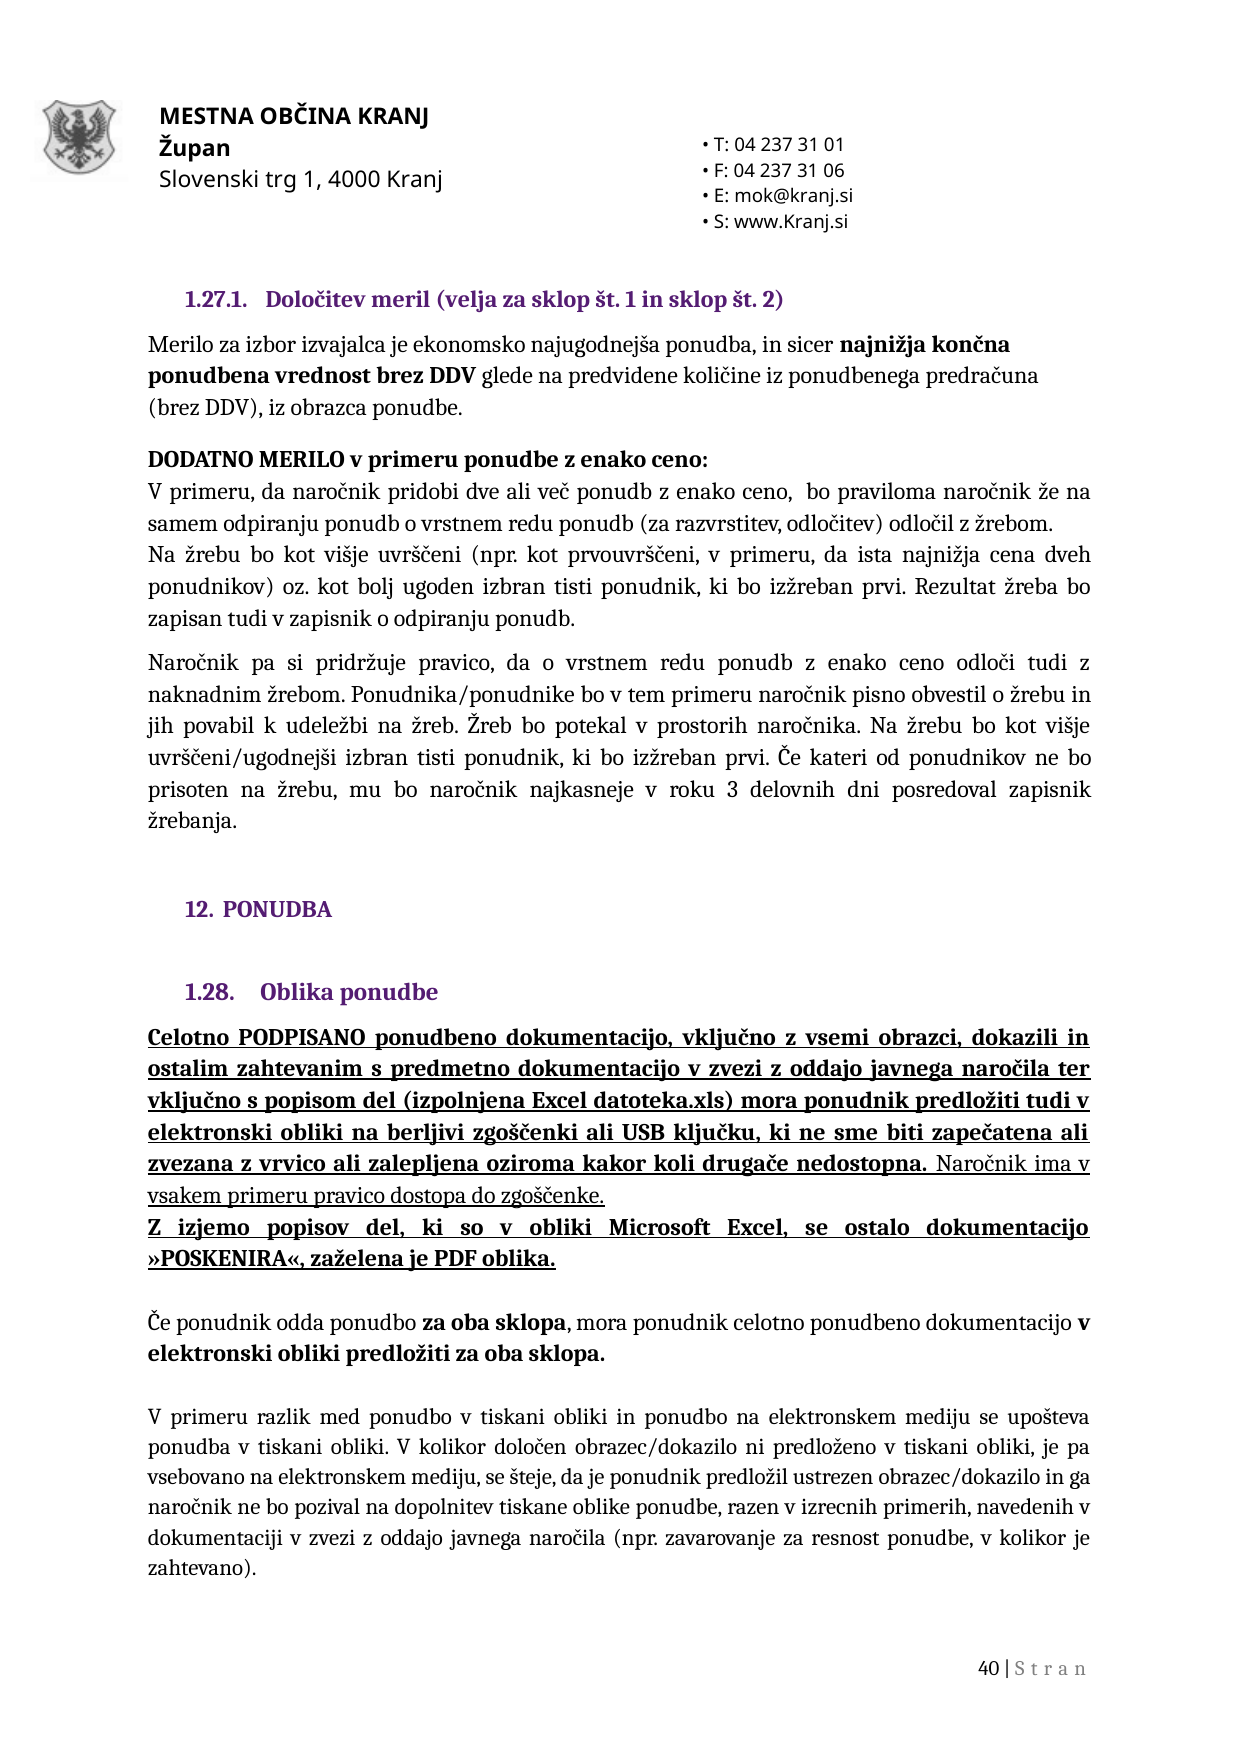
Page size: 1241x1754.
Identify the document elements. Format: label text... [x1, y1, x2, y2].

subtitle PONUDBA [185, 896, 332, 923]
text Celotno PODPISANO ponudbeno dokumentacijo, vključno z vsemi obrazci, dokazili in ostalim zahtevanim s predmetno dokumentacijo v zvezi z oddajo javnega naročila ter vključno s popisom del (izpolnjena Excel datoteka.xls) mora ponudnik predložiti tudi v elektronski obliki na berljivi zgoščenki ali USB ključku, ki ne sme biti zapečatena ali zvezana z vrvico ali zalepljena oziroma kakor koli drugače nedostopna. Naročnik ima v vsakem primeru pravico dostopa do zgoščenke. [148, 1112, 1090, 1142]
text Naročnik pa si pridržuje pravico, da o vrstnem redu ponudb z enako ceno odloči tudi z naknadnim žrebom. Ponudnika/ponudnike bo v tem primeru naročnik pisno obvestil o žrebu in jih povabil k udeležbi na žreb. Žreb bo potekal v prostorih naročnika. Na žrebu bo kot višje uvrščeni/ugodnejši izbran tisti ponudnik, ki bo izžreban prvi. Če kateri od ponudnikov ne bo prisoten na žrebu, mu bo naročnik najkasneje v roku 3 delovnih dni posredoval zapisnik žrebanja. [148, 649, 1092, 835]
text DODATNO MERILO v primeru ponudbe z enako ceno: [148, 446, 1092, 474]
text Celotno PODPISANO ponudbeno dokumentacijo, vključno z vsemi obrazci, dokazili in ostalim zahtevanim s predmetno dokumentacijo v zvezi z oddajo javnega naročila ter vključno s popisom del (izpolnjena Excel datoteka.xls) mora ponudnik predložiti tudi v elektronski obliki na berljivi zgoščenki ali USB ključku, ki ne sme biti zapečatena ali zvezana z vrvico ali zalepljena oziroma kakor koli drugače nedostopna. Naročnik ima v vsakem primeru pravico dostopa do zgoščenke. [148, 1143, 1090, 1173]
text Če ponudnik odda ponudbo za oba sklopa, mora ponudnik celotno ponudbeno dokumentacijo v elektronski obliki predložiti za oba sklopa. [148, 1308, 1090, 1368]
text Na žrebu bo kot višje uvrščeni (npr. kot prvouvrščeni, v primeru, da ista najnižja cena dveh ponudnikov) oz. kot bolj ugoden izbran tisti ponudnik, ki bo izžreban prvi. Rezultat žreba bo zapisan tudi v zapisnik o odpiranju ponudb. [148, 541, 1092, 632]
text Celotno PODPISANO ponudbeno dokumentacijo, vključno z vsemi obrazci, dokazili in ostalim zahtevanim s predmetno dokumentacijo v zvezi z oddajo javnega naročila ter vključno s popisom del (izpolnjena Excel datoteka.xls) mora ponudnik predložiti tudi v elektronski obliki na berljivi zgoščenki ali USB ključku, ki ne sme biti zapečatena ali zvezana z vrvico ali zalepljena oziroma kakor koli drugače nedostopna. Naročnik ima v vsakem primeru pravico dostopa do zgoščenke. [148, 1048, 1090, 1078]
subtitle Oblika ponudbe [185, 978, 1092, 1007]
list Določitev meril (velja za sklop št. 1 in sklop št. 2) [185, 286, 1092, 314]
text Z izjemo popisov del, ki so v obliki Microsoft Excel, se ostalo dokumentacijo »POSKENIRA«, zaželena je PDF oblika. [148, 1238, 1090, 1273]
text Celotno PODPISANO ponudbeno dokumentacijo, vključno z vsemi obrazci, dokazili in ostalim zahtevanim s predmetno dokumentacijo v zvezi z oddajo javnega naročila ter vključno s popisom del (izpolnjena Excel datoteka.xls) mora ponudnik predložiti tudi v elektronski obliki na berljivi zgoščenki ali USB ključku, ki ne sme biti zapečatena ali zvezana z vrvico ali zalepljena oziroma kakor koli drugače nedostopna. Naročnik ima v vsakem primeru pravico dostopa do zgoščenke. [148, 1080, 1090, 1110]
text V primeru razlik med ponudbo v tiskani obliki in ponudbo na elektronskem mediju se upošteva ponudba v tiskani obliki. V kolikor določen obrazec/dokazilo ni predloženo v tiskani obliki, je pa vsebovano na elektronskem mediju, se šteje, da je ponudnik predložil ustrezen obrazec/dokazilo in ga naročnik ne bo pozival na dopolnitev tiskane oblike ponudbe, razen v izrecnih primerih, navedenih v dokumentaciji v zvezi z oddajo javnega naročila (npr. zavarovanje za resnost ponudbe, v kolikor je zahtevano). [148, 1403, 1092, 1581]
text Z izjemo popisov del, ki so v obliki Microsoft Excel, se ostalo dokumentacijo »POSKENIRA«, zaželena je PDF oblika. [148, 1213, 1090, 1237]
text Celotno PODPISANO ponudbeno dokumentacijo, vključno z vsemi obrazci, dokazili in ostalim zahtevanim s predmetno dokumentacijo v zvezi z oddajo javnega naročila ter vključno s popisom del (izpolnjena Excel datoteka.xls) mora ponudnik predložiti tudi v elektronski obliki na berljivi zgoščenki ali USB ključku, ki ne sme biti zapečatena ali zvezana z vrvico ali zalepljena oziroma kakor koli drugače nedostopna. Naročnik ima v vsakem primeru pravico dostopa do zgoščenke. [148, 1175, 1090, 1209]
text V primeru, da naročnik pridobi dve ali več ponudb z enako ceno, bo praviloma naročnik že na samem odpiranju ponudb o vrstnem redu ponudb (za razvrstitev, odločitev) odločil z žrebom. [148, 478, 1092, 537]
text Merilo za izbor izvajalca je ekonomsko najugodnejša ponudba, in sicer najnižja končna ponudbena vrednost brez DDV glede na predvidene količine iz ponudbenega predračuna (brez DDV), iz obrazca ponudbe. [148, 330, 1092, 421]
